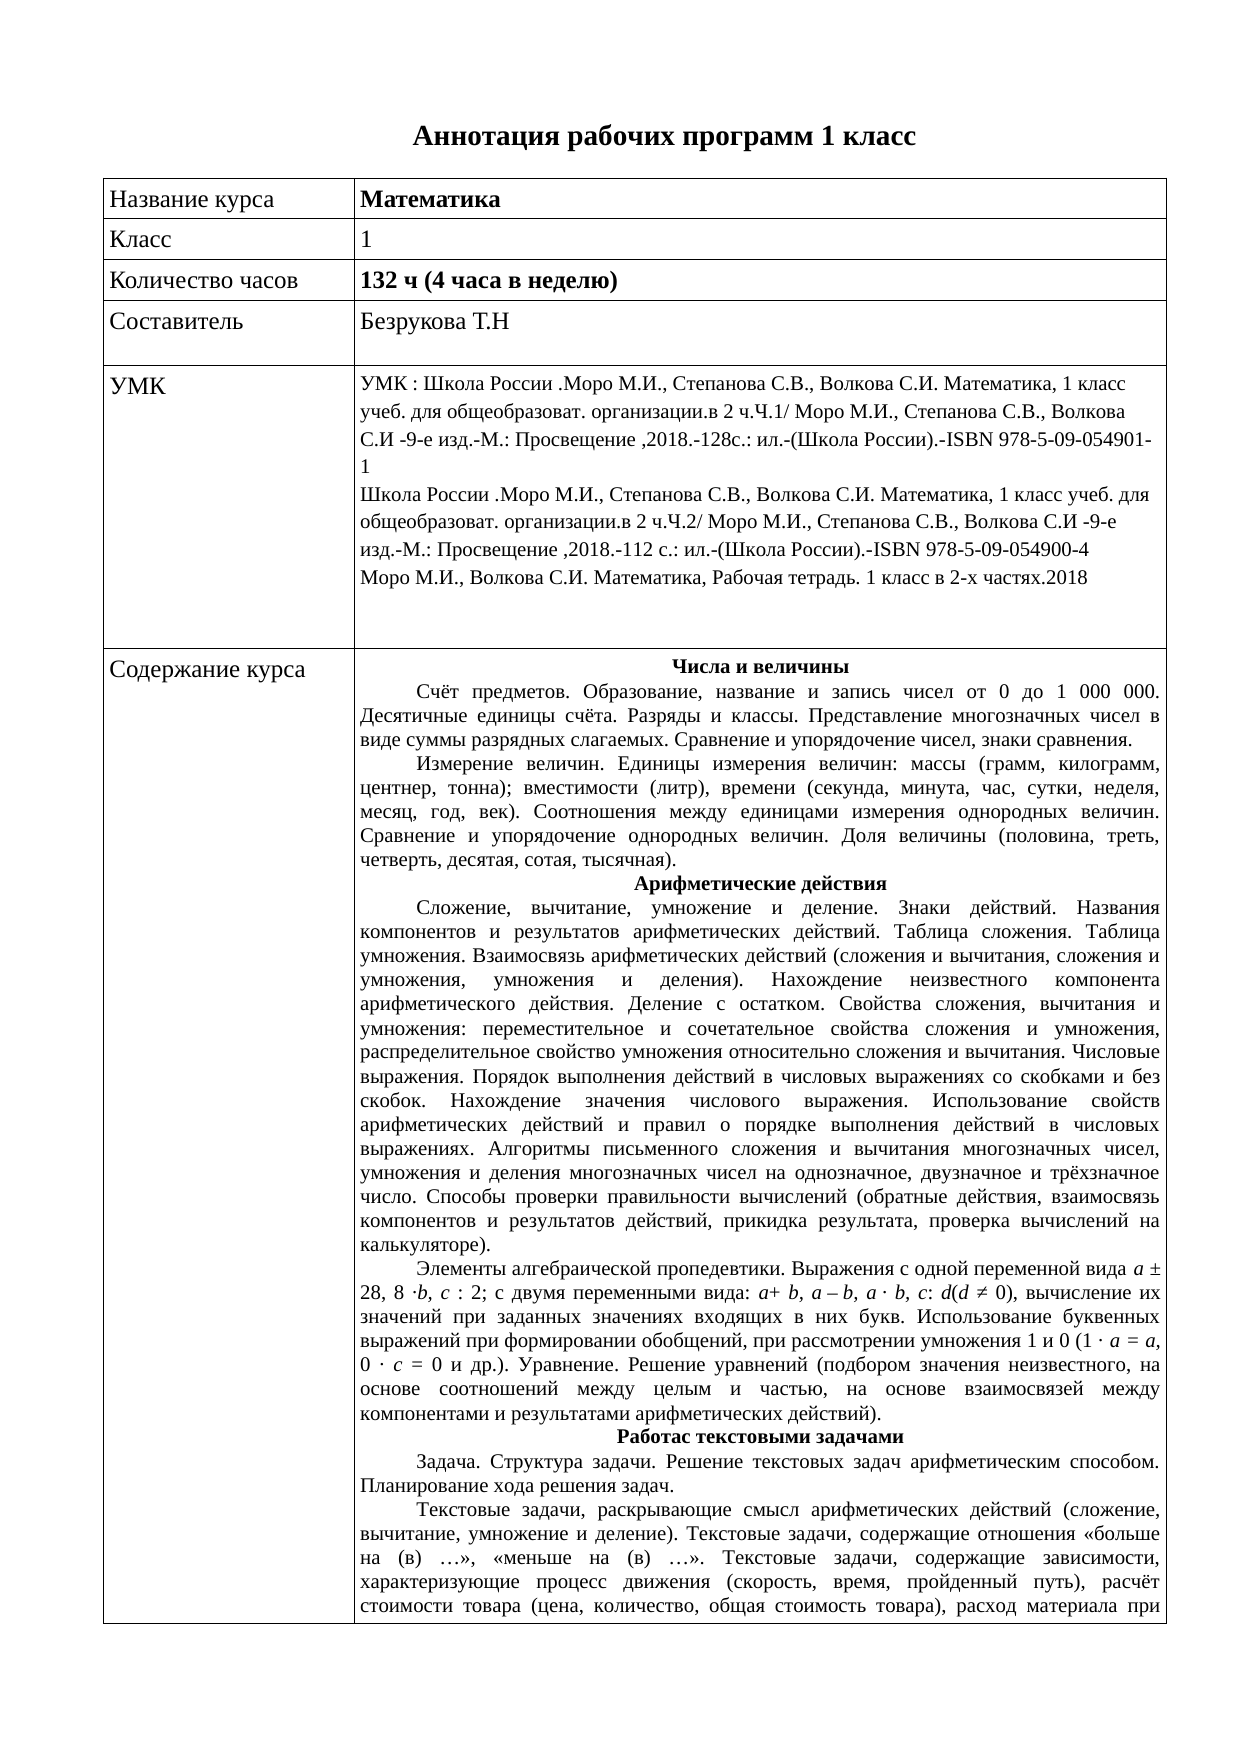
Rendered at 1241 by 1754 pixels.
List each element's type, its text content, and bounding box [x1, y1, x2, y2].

table_cell УМК : Школа России .Моро М.И., Степанова С.В., Волкова С.И. Математика, 1 класс учеб. для общеобразоват. организации.в 2 ч.Ч.1/ Моро М.И., Степанова С.В., Волкова С.И -9-е изд.-М.: Просвещение ,2018.-128с.: ил.-(Школа России).-ISBN 978-5-09-054901-1 Школа России .Моро М.И., Степанова С.В., Волкова С.И. Математика, 1 класс учеб. для общеобразоват. организации.в 2 ч.Ч.2/ Моро М.И., Степанова С.В., Волкова С.И -9-е изд.-М.: Просвещение ,2018.-112 с.: ил.-(Школа России).-ISBN 978-5-09-054900-4 Моро М.И., Волкова С.И. Математика, Рабочая тетрадь. 1 класс в 2-х частях.2018 [355, 366, 1166, 648]
table_cell УМК [104, 366, 354, 648]
table_cell Безрукова Т.Н [355, 301, 1166, 365]
table_cell Составитель [104, 301, 354, 365]
table_header Название курса [104, 179, 354, 218]
text Аннотация рабочих программ 1 класс [177, 118, 1152, 152]
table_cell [355, 649, 1166, 1623]
table_header Математика [355, 179, 1166, 218]
table_cell 1 [355, 219, 1166, 259]
table_cell Класс [104, 219, 354, 259]
table_cell Количество часов [104, 260, 354, 300]
table_cell Содержание курса [104, 649, 354, 1623]
table_cell 132 ч (4 часа в неделю) [355, 260, 1166, 300]
